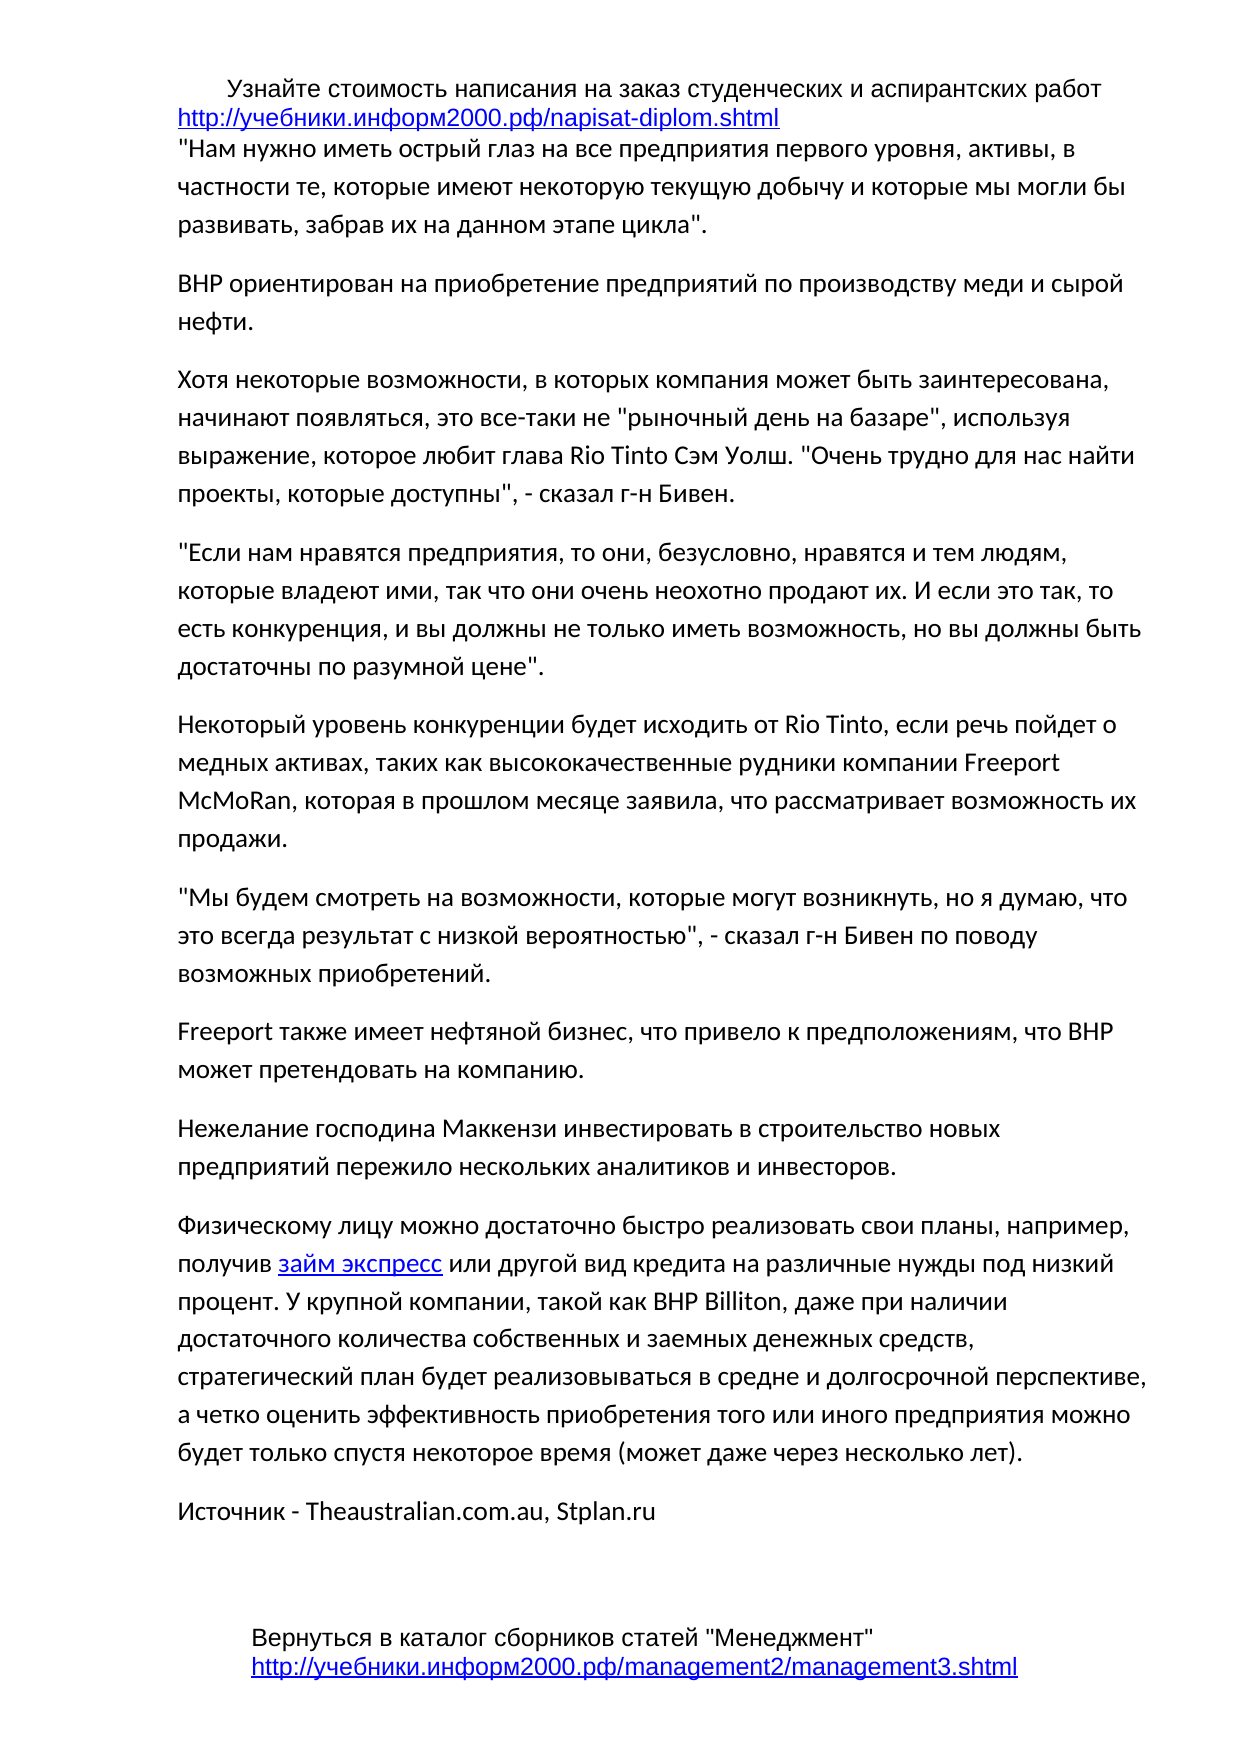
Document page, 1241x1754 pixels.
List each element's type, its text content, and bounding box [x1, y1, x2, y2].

text "Если нам нравятся предприятия, то они, безусловно, нравятся и тем людям, которые владеют ими, так что они очень неохотно продают их. И если это так, то есть конкуренция, и вы должны не только иметь возможность, но вы должны быть достаточны по разумной цене". [177, 535, 1152, 682]
text Freeport также имеет нефтяной бизнес, что привело к предположениям, что BHP может претендовать на компанию. [177, 1014, 1152, 1086]
text Хотя некоторые возможности, в которых компания может быть заинтересована, начинают появляться, это все-таки не "рыночный день на базаре", используя выражение, которое любит глава Rio Tinto Сэм Уолш. "Очень трудно для нас найти проекты, которые доступны", - сказал г-н Бивен. [177, 362, 1152, 509]
text Физическому лицу можно достаточно быстро реализовать свои планы, например, получив займ экспресс или другой вид кредита на различные нужды под низкий процент. У крупной компании, такой как BHP Billiton, даже при наличии достаточного количества собственных и заемных денежных средств, стратегический план будет реализовываться в средне и долгосрочной перспективе, а четко оценить эффективность приобретения того или иного предприятия можно будет только спустя некоторое время (может даже через несколько лет). [177, 1208, 1152, 1468]
text Некоторый уровень конкуренции будет исходить от Rio Tinto, если речь пойдет о медных активах, таких как высококачественные рудники компании Freeport McMoRan, которая в прошлом месяце заявила, что рассматривает возможность их продажи. [177, 707, 1152, 854]
text Источник - Theaustralian.com.au, Stplan.ru [177, 1494, 1152, 1527]
text "Мы будем смотреть на возможности, которые могут возникнуть, но я думаю, что это всегда результат с низкой вероятностью", - сказал г-н Бивен по поводу возможных приобретений. [177, 880, 1152, 989]
text BHP ориентирован на приобретение предприятий по производству меди и сырой нефти. [177, 266, 1152, 337]
text "Нам нужно иметь острый глаз на все предприятия первого уровня, активы, в частности те, которые имеют некоторую текущую добычу и которые мы могли бы развивать, забрав их на данном этапе цикла". [177, 131, 1152, 240]
text Нежелание господина Маккензи инвестировать в строительство новых предприятий пережило нескольких аналитиков и инвесторов. [177, 1111, 1152, 1182]
